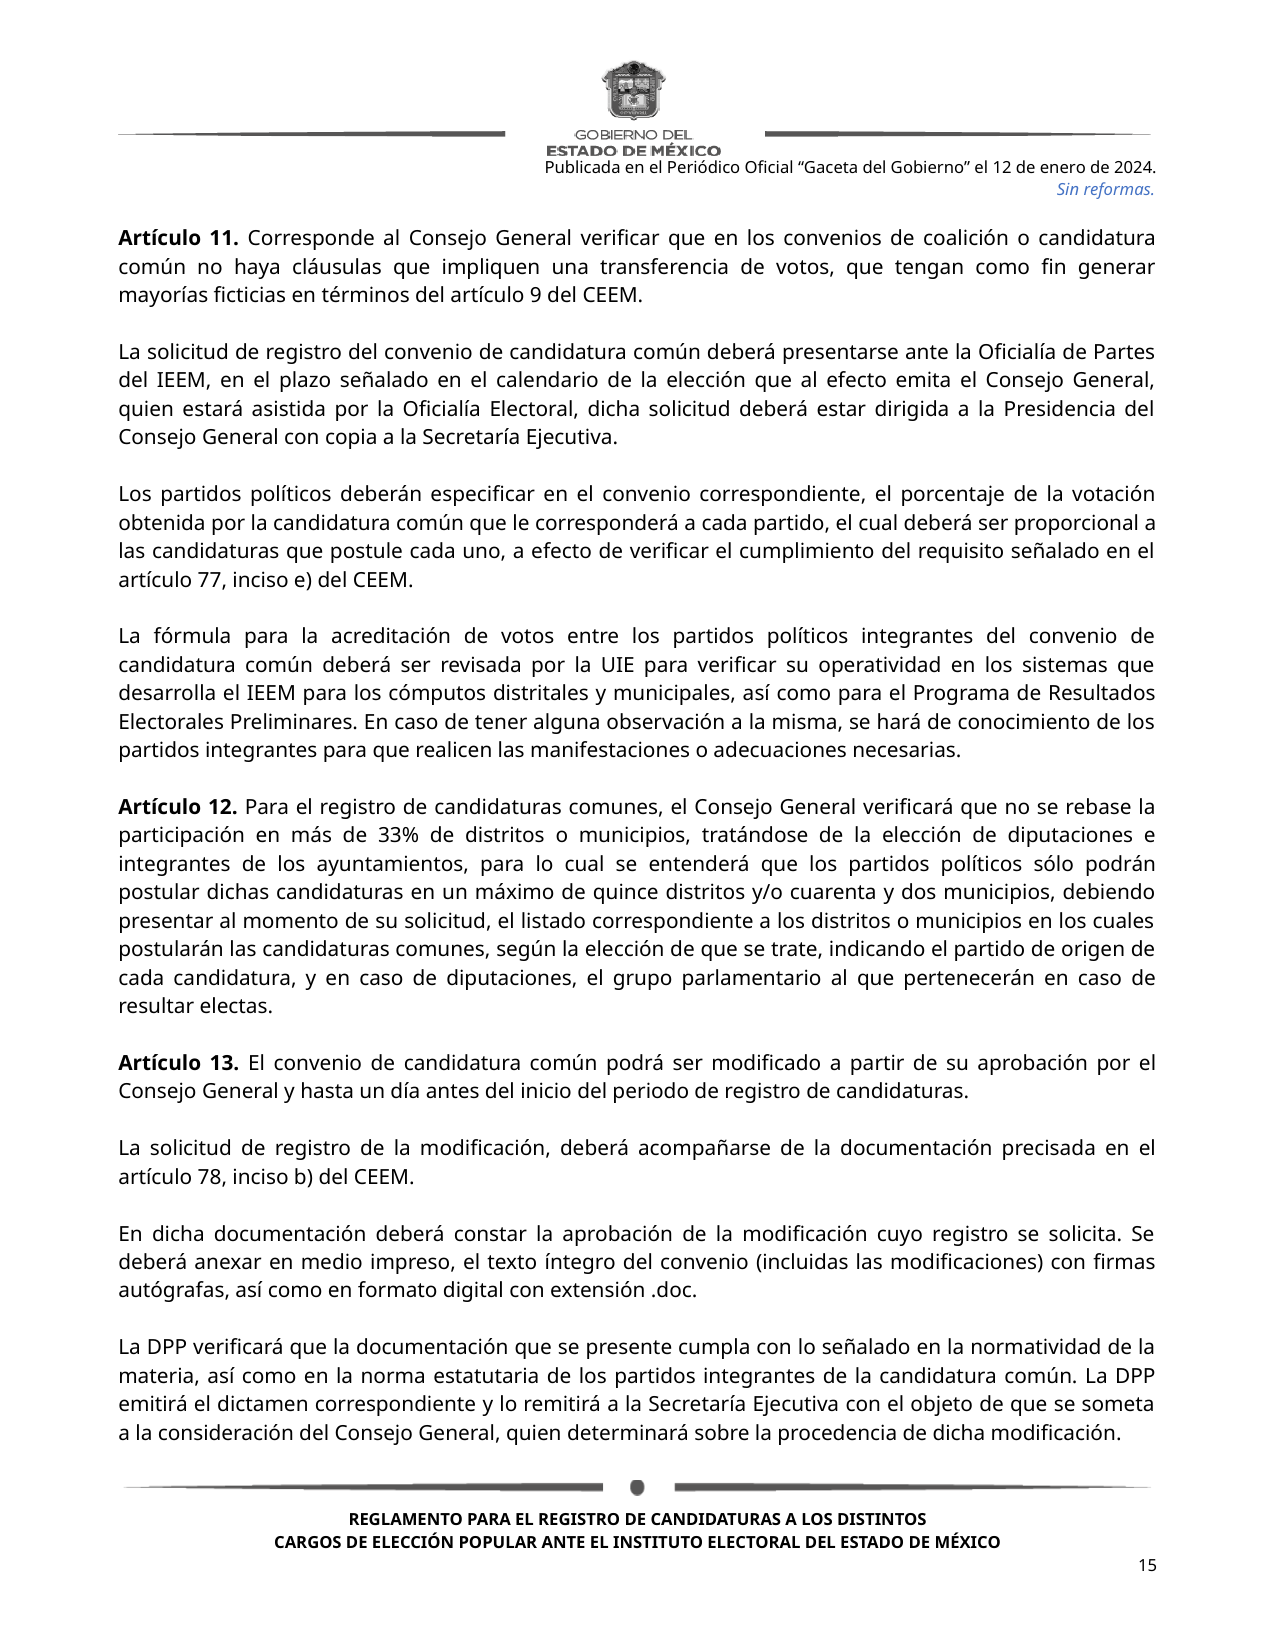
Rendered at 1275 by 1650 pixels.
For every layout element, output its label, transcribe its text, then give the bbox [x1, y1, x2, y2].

text Artículo 12. Para el registro de candidaturas comunes, el Consejo General verificará que no se rebase la participación en más de 33% de distritos o municipios, tratándose de la elección de diputaciones e integrantes de los ayuntamientos, para lo cual se entenderá que los partidos políticos sólo podrán postular dichas candidaturas en un máximo de quince distritos y/o cuarenta y dos municipios, debiendo presentar al momento de su solicitud, el listado correspondiente a los distritos o municipios en los cuales postularán las candidaturas comunes, según la elección de que se trate, indicando el partido de origen de cada candidatura, y en caso de diputaciones, el grupo parlamentario al que pertenecerán en caso de resultar electas. [118, 792, 1157, 1020]
text Los partidos políticos deberán especificar en el convenio correspondiente, el porcentaje de la votación obtenida por la candidatura común que le corresponderá a cada partido, el cual deberá ser proporcional a las candidaturas que postule cada uno, a efecto de verificar el cumplimiento del requisito señalado en el artículo 77, inciso e) del CEEM. [118, 479, 1157, 593]
text Artículo 13. El convenio de candidatura común podrá ser modificado a partir de su aprobación por el Consejo General y hasta un día antes del inicio del periodo de registro de candidaturas. [118, 1048, 1157, 1105]
picture [123, 1480, 1152, 1496]
text La DPP verificará que la documentación que se presente cumpla con lo señalado en la normatividad de la materia, así como en la norma estatutaria de los partidos integrantes de la candidatura común. La DPP emitirá el dictamen correspondiente y lo remitirá a la Secretaría Ejecutiva con el objeto de que se someta a la consideración del Consejo General, quien determinará sobre la procedencia de dicha modificación. [118, 1332, 1157, 1446]
text En dicha documentación deberá constar la aprobación de la modificación cuyo registro se solicita. Se deberá anexar en medio impreso, el texto íntegro del convenio (incluidas las modificaciones) con firmas autógrafas, así como en formato digital con extensión .doc. [118, 1219, 1157, 1304]
text La fórmula para la acreditación de votos entre los partidos políticos integrantes del convenio de candidatura común deberá ser revisada por la UIE para verificar su operatividad en los sistemas que desarrolla el IEEM para los cómputos distritales y municipales, así como para el Programa de Resultados Electorales Preliminares. En caso de tener alguna observación a la misma, se hará de conocimiento de los partidos integrantes para que realicen las manifestaciones o adecuaciones necesarias. [118, 622, 1157, 764]
text La solicitud de registro de la modificación, deberá acompañarse de la documentación precisada en el artículo 78, inciso b) del CEEM. [118, 1133, 1157, 1190]
text La solicitud de registro del convenio de candidatura común deberá presentarse ante la Oficialía de Partes del IEEM, en el plazo señalado en el calendario de la elección que al efecto emita el Consejo General, quien estará asistida por la Oficialía Electoral, dicha solicitud deberá estar dirigida a la Presidencia del Consejo General con copia a la Secretaría Ejecutiva. [118, 337, 1157, 451]
picture [118, 59, 1151, 156]
text Artículo 11. Corresponde al Consejo General verificar que en los convenios de coalición o candidatura común no haya cláusulas que impliquen una transferencia de votos, que tengan como fin generar mayorías ficticias en términos del artículo 9 del CEEM. [118, 223, 1157, 309]
